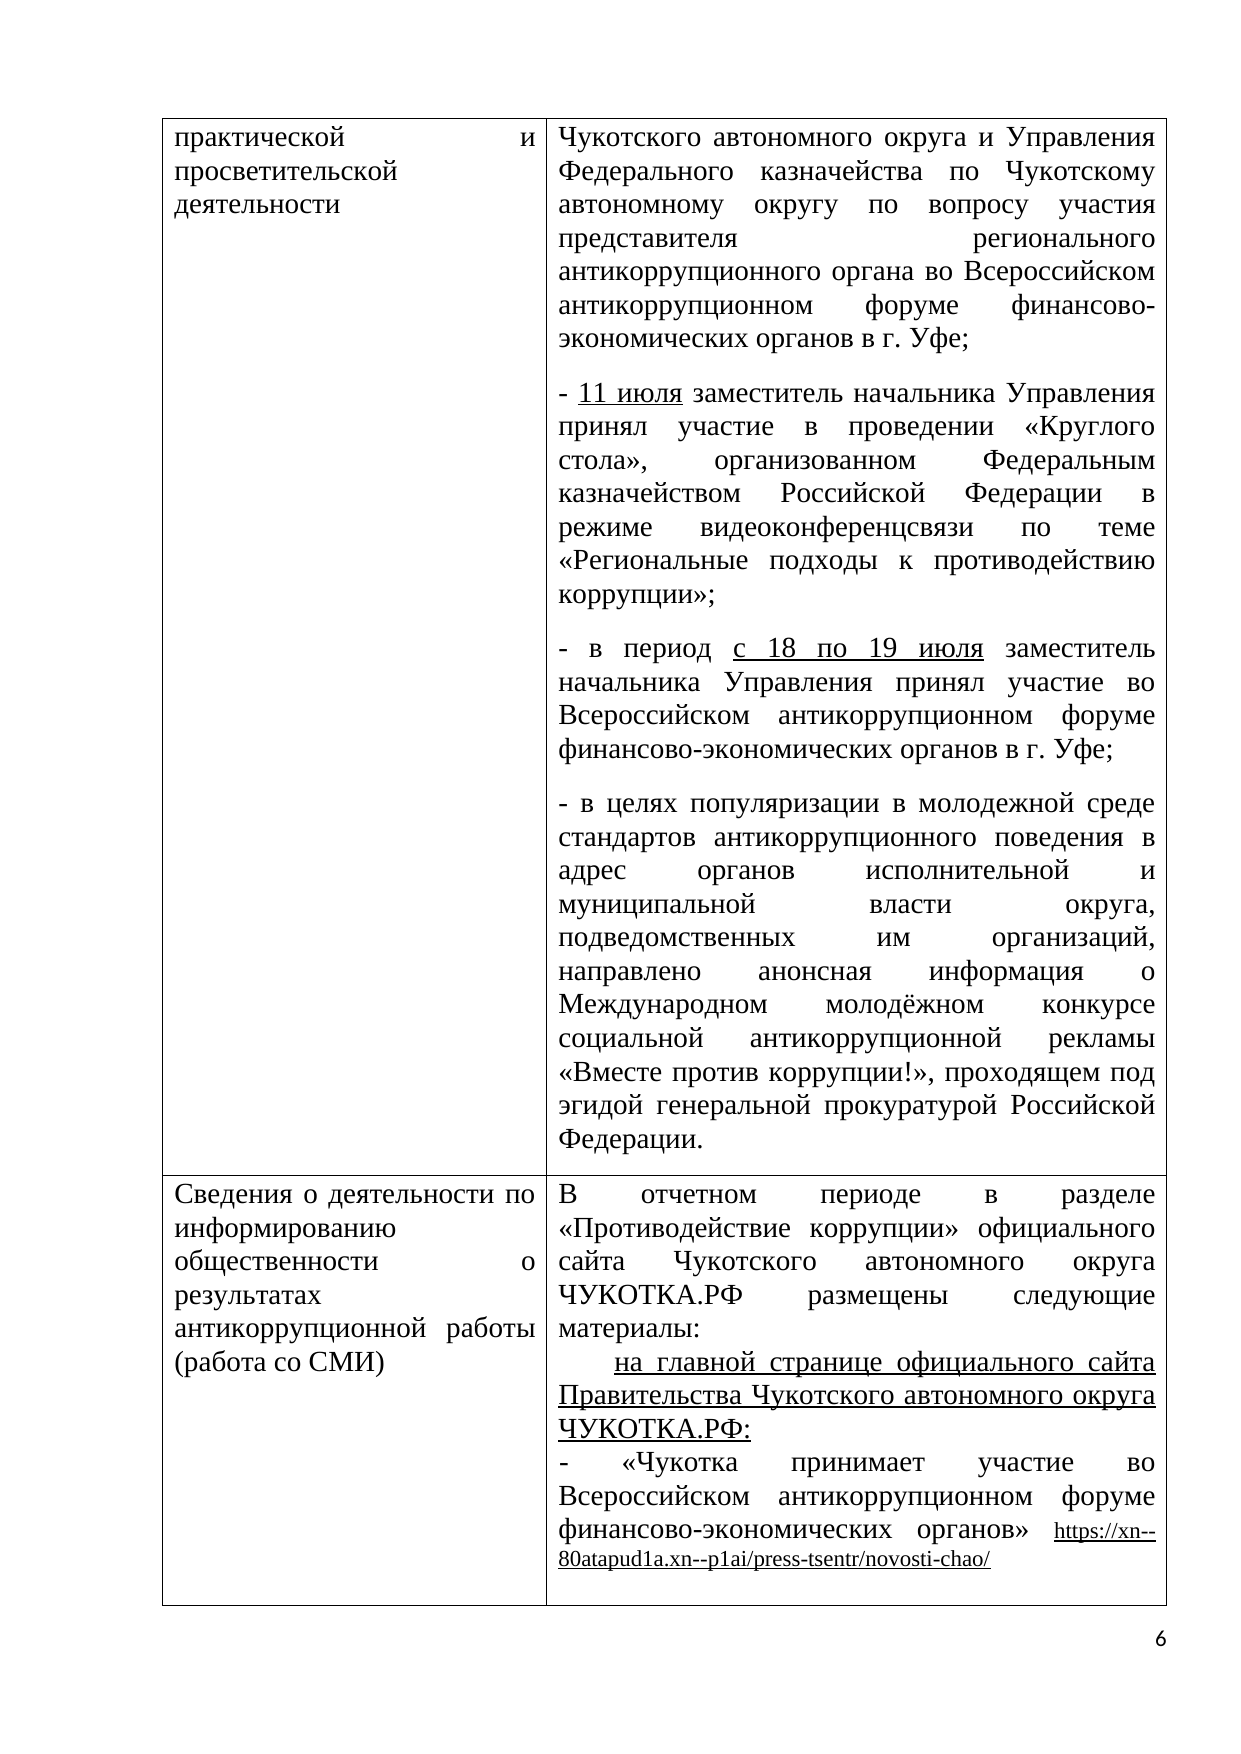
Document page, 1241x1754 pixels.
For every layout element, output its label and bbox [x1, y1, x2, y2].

table_cell [163, 119, 546, 1175]
table_cell [547, 1176, 1166, 1605]
table_cell [547, 119, 1166, 1175]
table_cell [163, 1176, 546, 1605]
